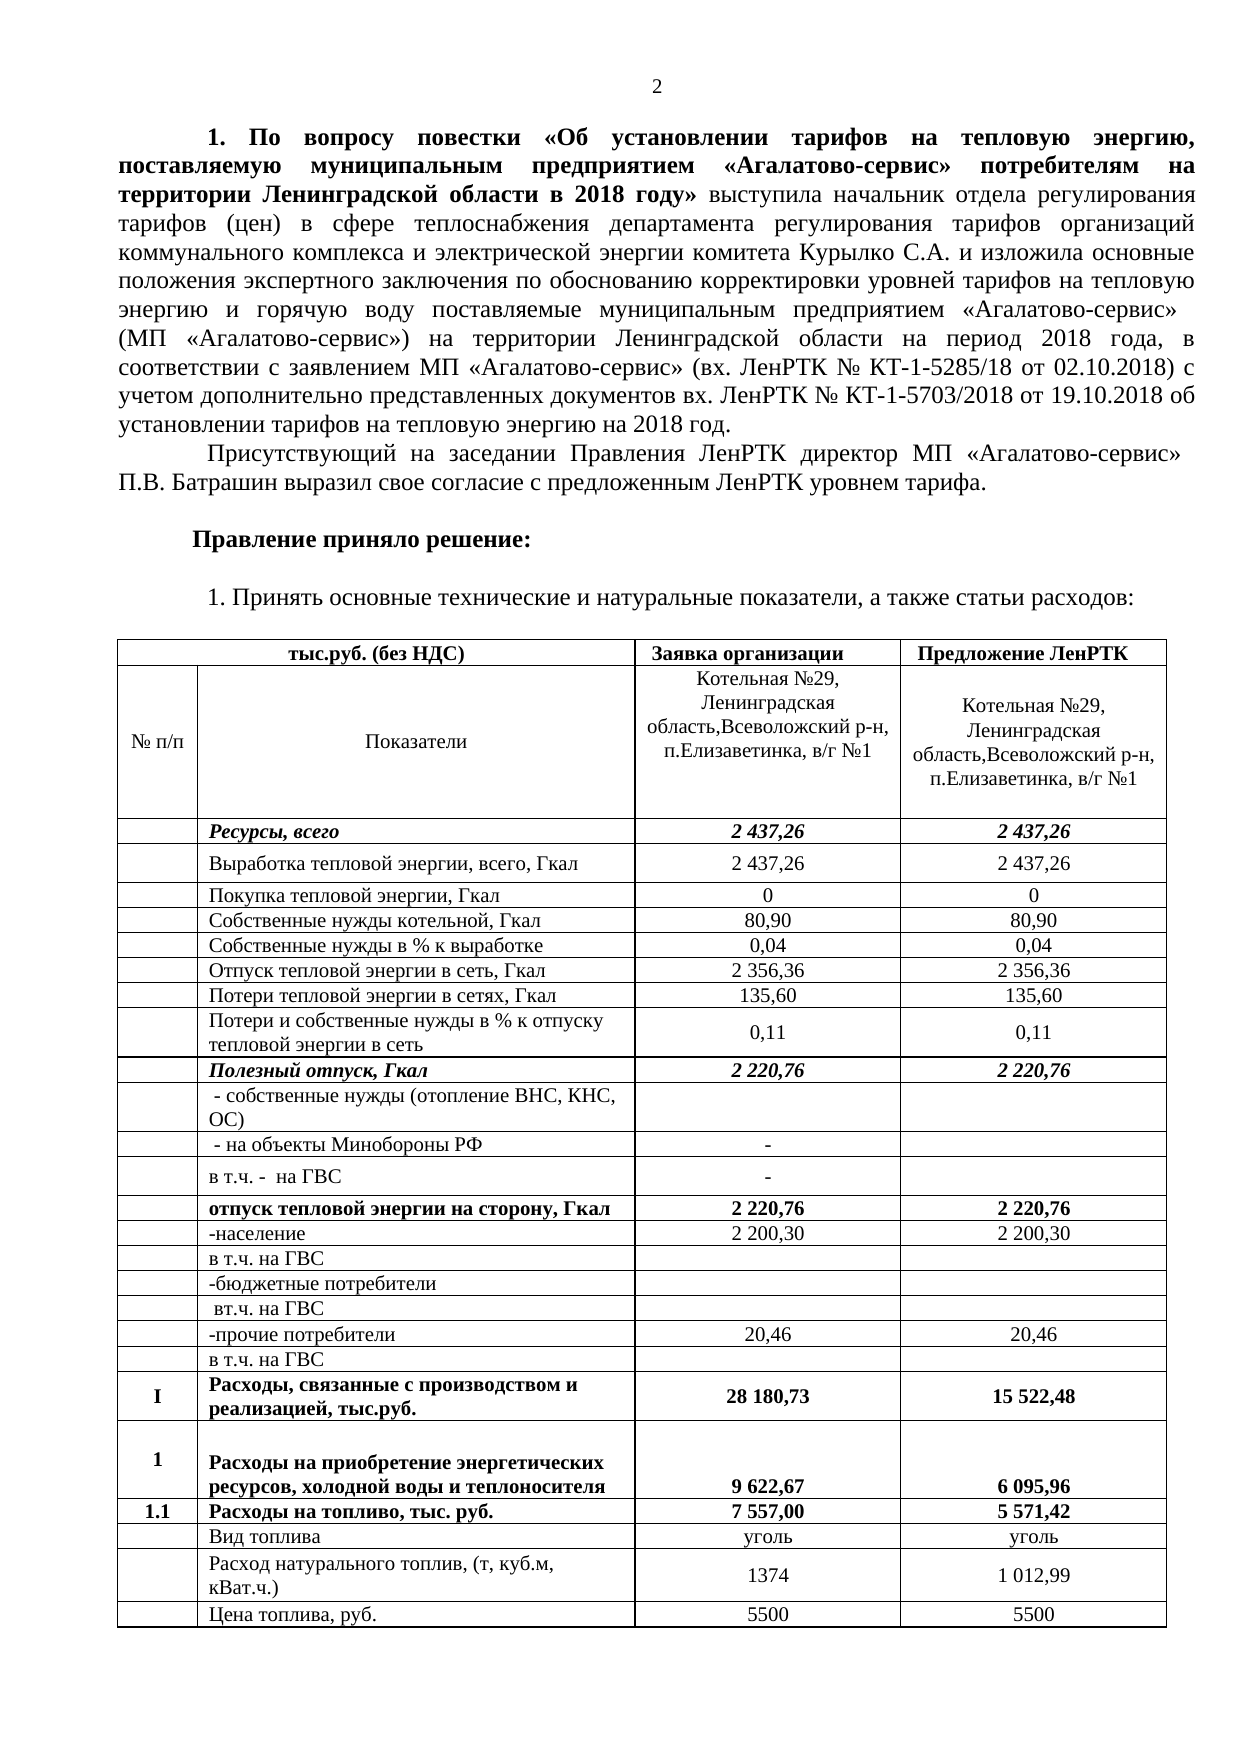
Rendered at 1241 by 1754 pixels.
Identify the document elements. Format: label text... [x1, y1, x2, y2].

table_cell 2 437,26 [636, 844, 900, 882]
table_cell Котельная №29, Ленинградская область,Всеволожский р-н, п.Елизаветинка, в/г №1 [636, 666, 900, 818]
table_cell Цена топлива, руб. [198, 1602, 634, 1626]
table_cell 2 356,36 [636, 958, 900, 982]
table_cell 5500 [636, 1602, 900, 1626]
table_cell Расход натурального топлив, (т, куб.м, кВат.ч.) [198, 1549, 634, 1601]
table_cell 20,46 [636, 1321, 900, 1346]
table_cell [118, 1083, 197, 1131]
table_header Предложение ЛенРТК [901, 640, 1166, 664]
table_cell 1374 [636, 1549, 900, 1601]
table_cell № п/п [118, 666, 197, 818]
table_cell [636, 1246, 900, 1270]
table_cell Потери и собственные нужды в % к отпуску тепловой энергии в сеть [198, 1008, 634, 1056]
table_cell [118, 883, 197, 907]
table_cell [901, 1347, 1166, 1371]
table_cell 135,60 [636, 983, 900, 1007]
table_cell Вид топлива [198, 1524, 634, 1548]
table_cell [118, 1549, 197, 1601]
table_cell Котельная №29, Ленинградская область,Всеволожский р-н, п.Елизаветинка, в/г №1 [901, 666, 1166, 818]
table_cell 2 437,26 [901, 844, 1166, 882]
table_cell [636, 1296, 900, 1320]
table_cell [118, 1196, 197, 1220]
table_cell 2 220,76 [901, 1196, 1166, 1220]
table_cell Расходы на приобретение энергетических ресурсов, холодной воды и теплоносителя [198, 1421, 634, 1498]
table_cell [118, 1296, 197, 1320]
table_cell 5 571,42 [901, 1499, 1166, 1523]
table_cell Покупка тепловой энергии, Гкал [198, 883, 634, 907]
table_cell 5500 [901, 1602, 1166, 1626]
table_cell Потери тепловой энергии в сетях, Гкал [198, 983, 634, 1007]
table_cell [901, 1083, 1166, 1131]
table_cell 0,11 [901, 1008, 1166, 1056]
table_cell [118, 958, 197, 982]
table_cell 2 356,36 [901, 958, 1166, 982]
table_cell 6 095,96 [901, 1421, 1166, 1498]
table_cell уголь [636, 1524, 900, 1548]
table_cell Собственные нужды котельной, Гкал [198, 908, 634, 932]
table_cell 1.1 [118, 1499, 197, 1523]
table_cell Полезный отпуск, Гкал [198, 1058, 634, 1082]
table_cell -прочие потребители [198, 1321, 634, 1346]
table_cell [118, 933, 197, 957]
table_cell [118, 1246, 197, 1270]
table_cell 2 220,76 [636, 1058, 900, 1082]
table_cell [118, 1132, 197, 1156]
table_cell [636, 1271, 900, 1295]
table_cell [118, 819, 197, 843]
text Правление приняло решение: [103, 524, 1196, 553]
table_cell Отпуск тепловой энергии в сеть, Гкал [198, 958, 634, 982]
table_cell Собственные нужды в % к выработке [198, 933, 634, 957]
table_cell 15 522,48 [901, 1372, 1166, 1420]
table_cell [118, 1347, 197, 1371]
table_cell Показатели [198, 666, 634, 818]
table_cell 0,04 [636, 933, 900, 957]
table_cell [901, 1246, 1166, 1270]
table_cell 28 180,73 [636, 1372, 900, 1420]
table_cell 2 437,26 [901, 819, 1166, 843]
table_cell [118, 1058, 197, 1082]
table_cell [118, 1008, 197, 1056]
table_cell в т.ч. на ГВС [198, 1347, 634, 1371]
table_cell [901, 1271, 1166, 1295]
table_cell 80,90 [901, 908, 1166, 932]
table_cell [118, 1157, 197, 1195]
table_cell 0 [901, 883, 1166, 907]
table_cell 9 622,67 [636, 1421, 900, 1498]
table_cell - [636, 1132, 900, 1156]
text 1. По вопросу повестки «Об установлении тарифов на тепловую энергию, поставляемую муниципальным предприятием «Агалатово-сервис» потребителям на территории Ленинградской области в 2018 году» выступила начальник отдела регулирования тарифов (цен) в сфере теплоснабжения департамента регулирования тарифов организаций коммунального комплекса и электрической энергии комитета Курылко С.А. и изложила основные положения экспертного заключения по обоснованию корректировки уровней тарифов на тепловую энергию и горячую воду поставляемые муниципальным предприятием «Агалатово-сервис» (МП «Агалатово-сервис») на территории Ленинградской области на период 2018 года, в соответствии с заявлением МП «Агалатово-сервис» (вх. ЛенРТК № КТ-1-5285/18 от 02.10.2018) с учетом дополнительно представленных документов вх. ЛенРТК № КТ-1-5703/2018 от 19.10.2018 об установлении тарифов на тепловую энергию на 2018 год. [118, 122, 1196, 438]
table_cell [901, 1296, 1166, 1320]
table_cell в т.ч. - на ГВС [198, 1157, 634, 1195]
table_cell [118, 1271, 197, 1295]
table_header Заявка организации [636, 640, 900, 664]
table_cell I [118, 1372, 197, 1420]
table_cell Расходы, связанные с производством и реализацией, тыс.руб. [198, 1372, 634, 1420]
table_cell [118, 1602, 197, 1626]
table_cell 2 437,26 [636, 819, 900, 843]
table_cell - [636, 1157, 900, 1195]
table_cell 1 012,99 [901, 1549, 1166, 1601]
table_cell [118, 908, 197, 932]
table_cell -население [198, 1221, 634, 1245]
table_cell [636, 1347, 900, 1371]
table_cell уголь [901, 1524, 1166, 1548]
table_cell [118, 1321, 197, 1346]
table_cell 2 200,30 [636, 1221, 900, 1245]
table_cell Расходы на топливо, тыс. руб. [198, 1499, 634, 1523]
table_cell [118, 844, 197, 882]
table_cell [901, 1157, 1166, 1195]
table_cell [118, 1524, 197, 1548]
table_cell [118, 983, 197, 1007]
table_cell 2 220,76 [636, 1196, 900, 1220]
table_cell отпуск тепловой энергии на сторону, Гкал [198, 1196, 634, 1220]
table_cell вт.ч. на ГВС [198, 1296, 634, 1320]
table_cell 0,11 [636, 1008, 900, 1056]
table_cell 0,04 [901, 933, 1166, 957]
table_cell 80,90 [636, 908, 900, 932]
table_cell 2 220,76 [901, 1058, 1166, 1082]
table_cell 20,46 [901, 1321, 1166, 1346]
table_cell в т.ч. на ГВС [198, 1246, 634, 1270]
table_cell Выработка тепловой энергии, всего, Гкал [198, 844, 634, 882]
table_cell [901, 1132, 1166, 1156]
table_cell - собственные нужды (отопление ВНС, КНС, ОС) [198, 1083, 634, 1131]
table_cell 7 557,00 [636, 1499, 900, 1523]
table_cell 135,60 [901, 983, 1166, 1007]
table_cell [636, 1083, 900, 1131]
text 1. Принять основные технические и натуральные показатели, а также статьи расходов: [118, 582, 1196, 611]
table_cell - на объекты Минобороны РФ [198, 1132, 634, 1156]
table_cell 2 200,30 [901, 1221, 1166, 1245]
table_cell 1 [118, 1421, 197, 1498]
table_cell 0 [636, 883, 900, 907]
table_cell -бюджетные потребители [198, 1271, 634, 1295]
text Присутствующий на заседании Правления ЛенРТК директор МП «Агалатово-сервис» П.В. Батрашин выразил свое согласие с предложенным ЛенРТК уровнем тарифа. [118, 438, 1196, 496]
table_cell Ресурсы, всего [198, 819, 634, 843]
table_cell [118, 1221, 197, 1245]
table_header тыс.руб. (без НДС) [118, 640, 634, 664]
